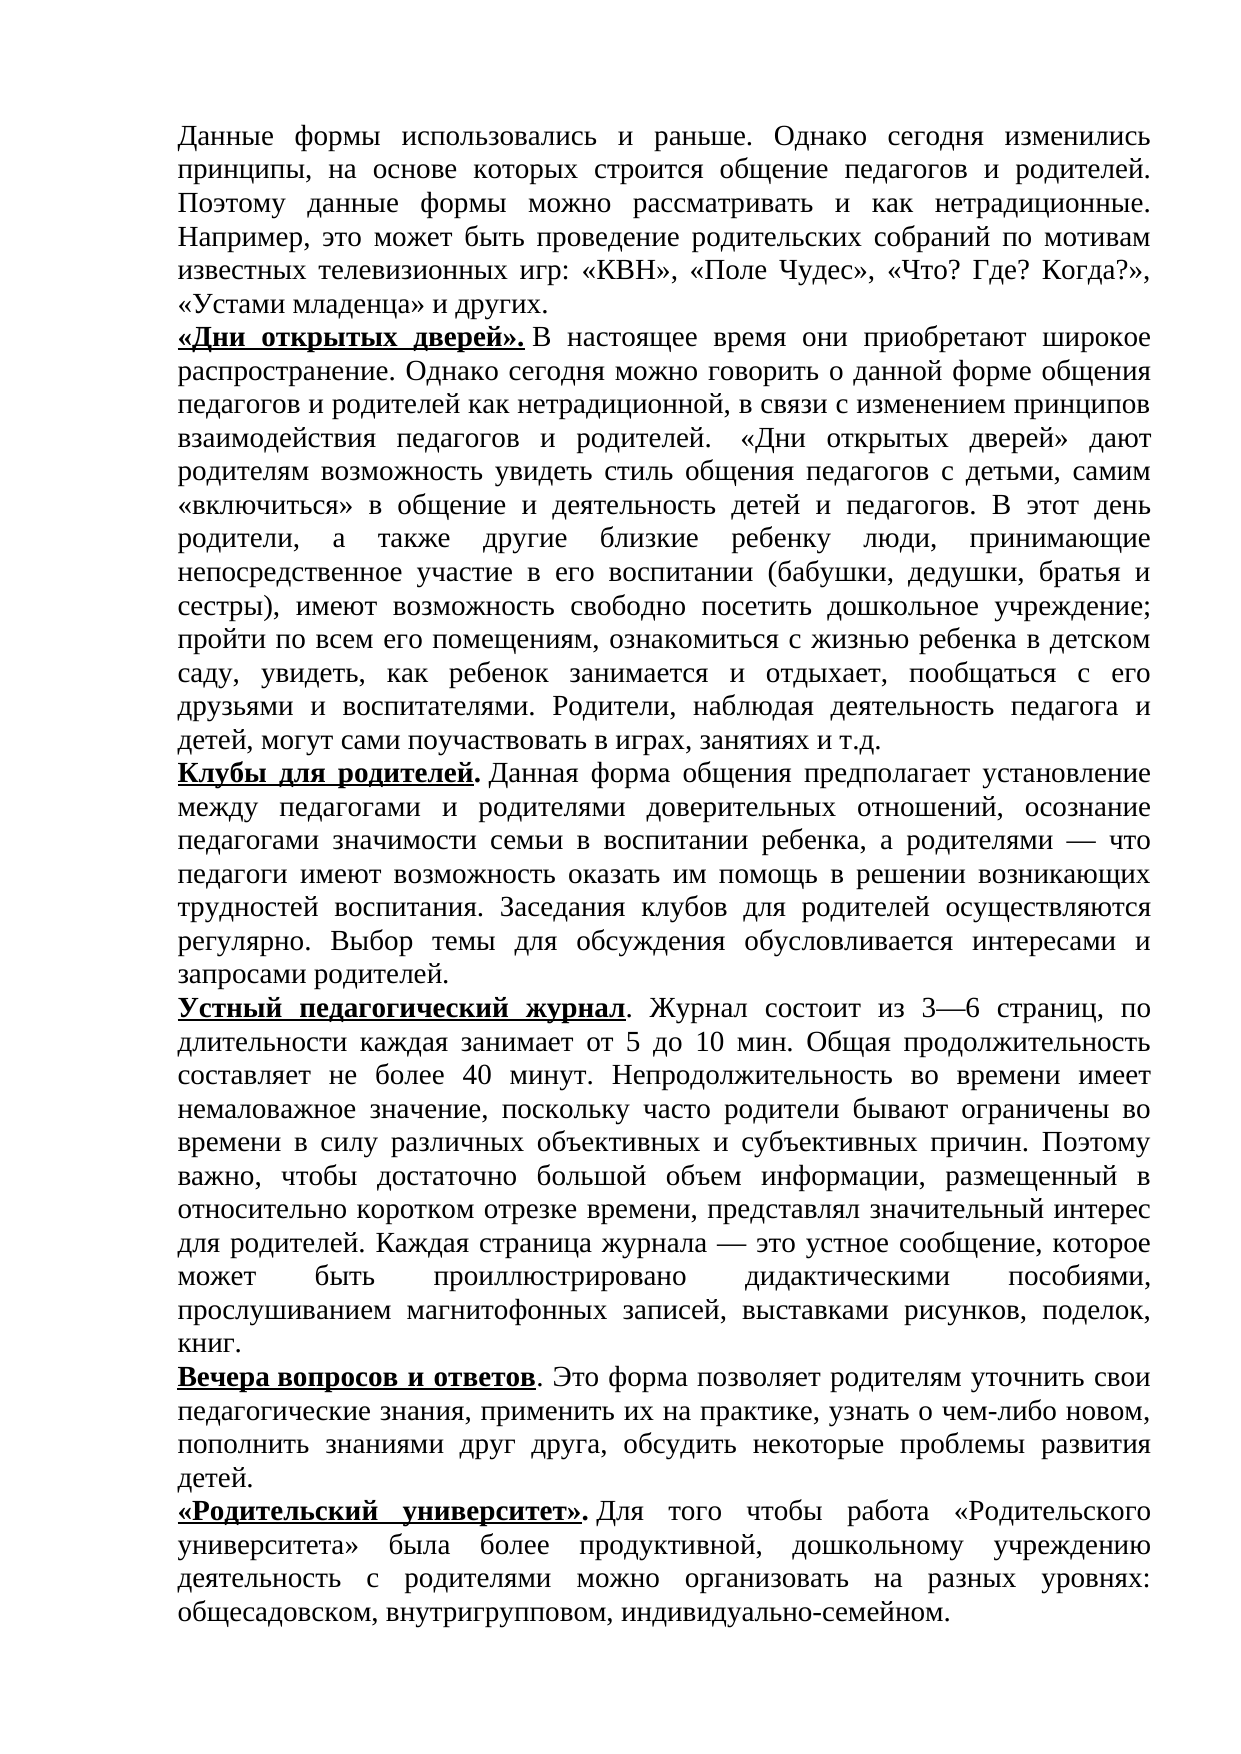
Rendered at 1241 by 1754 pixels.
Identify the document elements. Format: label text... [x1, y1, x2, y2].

text «Дни открытых дверей». В настоящее время они приобретают широкое распространение. Однако сегодня можно говорить о данной форме общения педагогов и родителей как нетрадиционной, в связи с изменением принципов взаимодействия педагогов и родителей. «Дни открытых дверей» дают родителям возможность увидеть стиль общения педагогов с детьми, самим «включиться» в общение и деятельность детей и педагогов. В этот день родители, а также другие близкие ребенку люди, принимающие непосредственное участие в его воспитании (бабушки, дедушки, братья и сестры), имеют возможность свободно посетить дошкольное учреждение; пройти по всем его помещениям, ознакомиться с жизнью ребенка в детском саду, увидеть, как ребенок занимается и отдыхает, пообщаться с его друзьями и воспитателями. Родители, наблюдая деятельность педагога и детей, могут сами поучаствовать в играх, занятиях и т.д. [177, 319, 1152, 755]
text Устный педагогический журнал. Журнал состоит из 3—6 страниц, по длительности каждая занимает от 5 до 10 мин. Общая продолжительность составляет не более 40 минут. Непродолжительность во времени имеет немаловажное значение, поскольку часто родители бывают ограничены во времени в силу различных объективных и субъективных причин. Поэтому важно, чтобы достаточно большой объем информации, размещенный в относительно коротком отрезке времени, представлял значительный интерес для родителей. Каждая страница журнала — это устное сообщение, которое может быть проиллюстрировано дидактическими пособиями, прослушиванием магнитофонных записей, выставками рисунков, поделок, книг. [177, 990, 1152, 1359]
text Данные формы использовались и раньше. Однако сегодня изменились принципы, на основе которых строится общение педагогов и родителей. Поэтому данные формы можно рассматривать и как нетрадиционные. Например, это может быть проведение родительских собраний по мотивам известных телевизионных игр: «КВН», «Поле Чудес», «Что? Где? Когда?», «Устами младенца» и других. [177, 118, 1152, 319]
text Вечера вопросов и ответов. Это форма позволяет родителям уточнить свои педагогические знания, применить их на практике, узнать о чем-либо новом, пополнить знаниями друг друга, обсудить некоторые проблемы развития детей. [177, 1359, 1152, 1493]
text Клубы для родителей. Данная форма общения предполагает установление между педагогами и родителями доверительных отношений, осознание педагогами значимости семьи в воспитании ребенка, а родителями — что педагоги имеют возможность оказать им помощь в решении возникающих трудностей воспитания. Заседания клубов для родителей осуществляются регулярно. Выбор темы для обсуждения обусловливается интересами и запросами родителей. [177, 755, 1152, 990]
text «Родительский университет». Для того чтобы работа «Родительского университета» была более продуктивной, дошкольному учреждению деятельность с родителями можно организовать на разных уровнях: общесадовском, внутригрупповом, индивидуально-семейном. [177, 1493, 1152, 1627]
